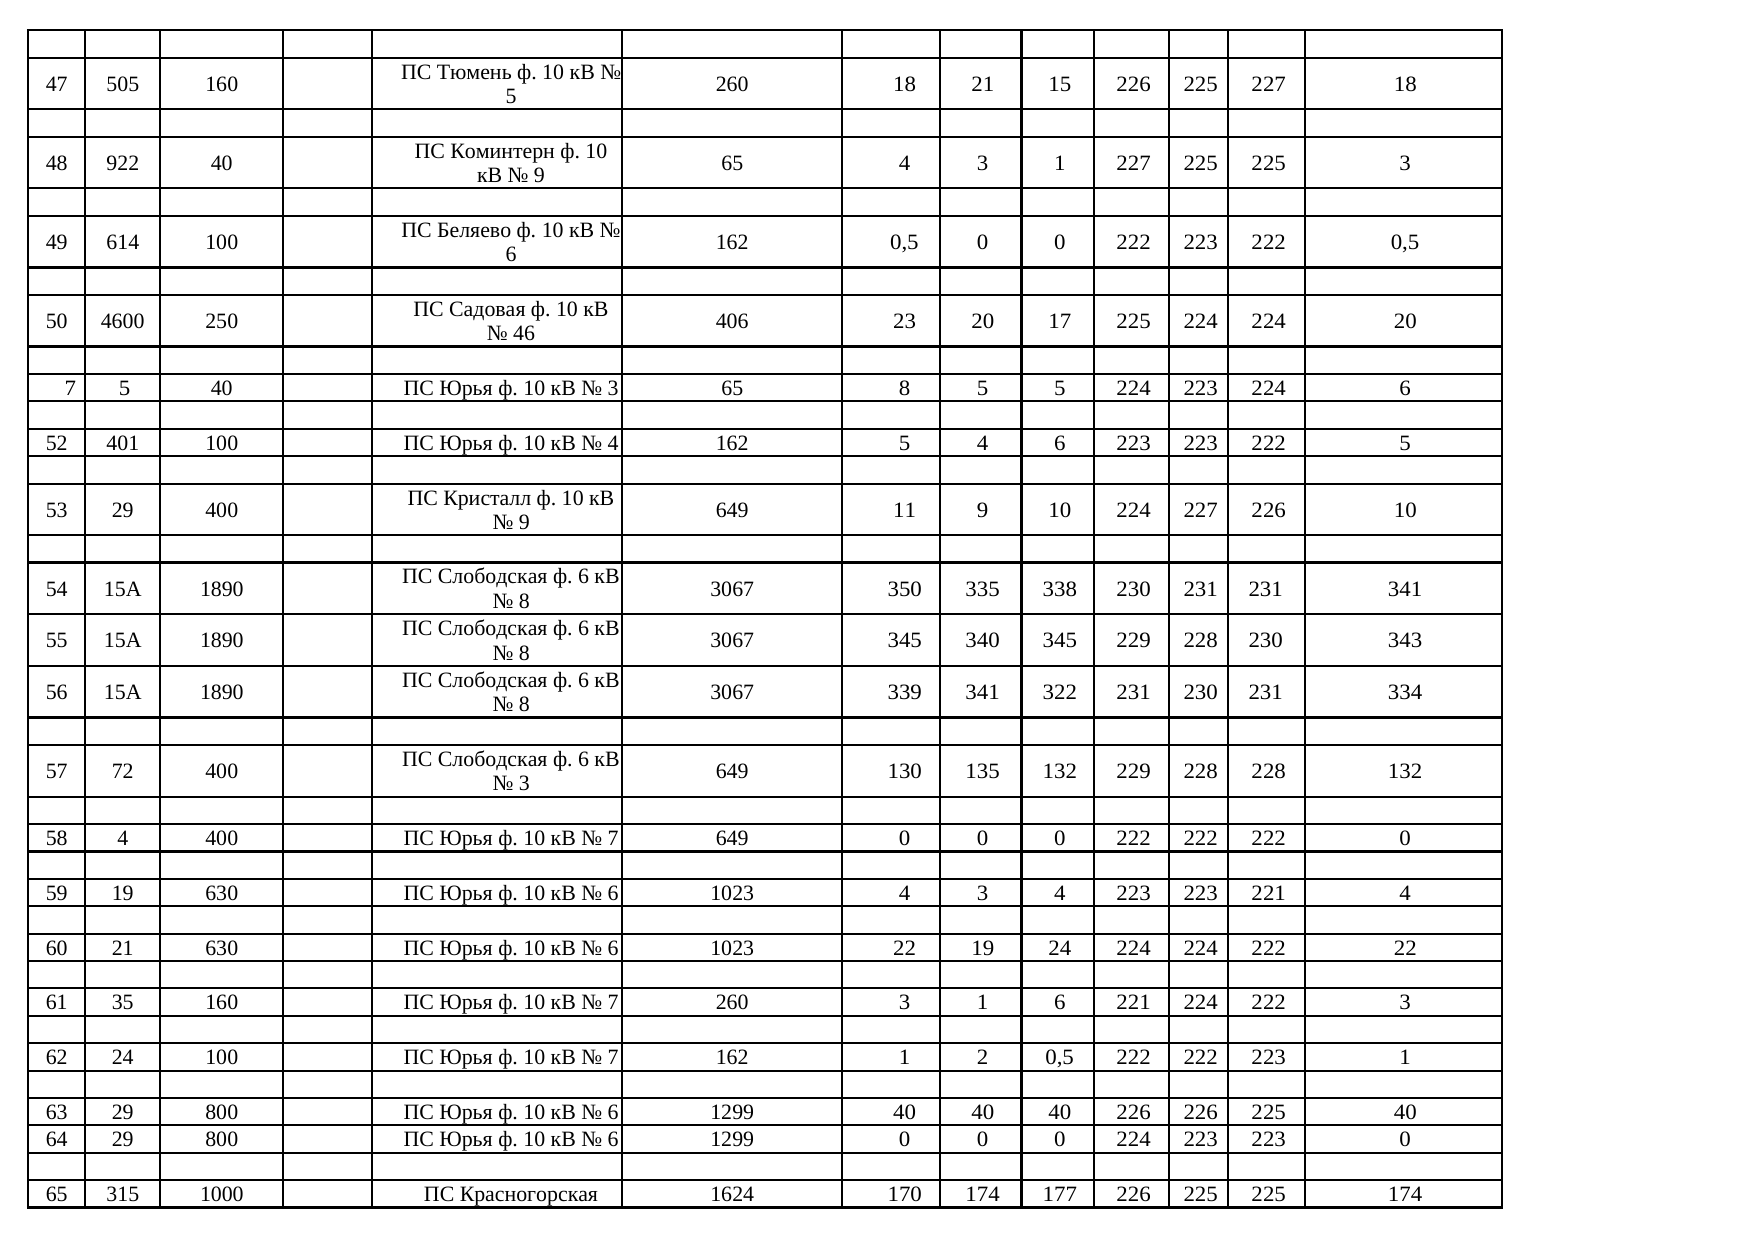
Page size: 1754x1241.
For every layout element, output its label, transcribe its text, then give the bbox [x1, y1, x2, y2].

table_cell 21 [941, 59, 1020, 108]
table_cell 250 [161, 296, 282, 345]
table_cell [1095, 798, 1168, 823]
table_cell 226 [1095, 1181, 1168, 1206]
table_cell 40 [941, 1099, 1020, 1124]
table_cell 160 [161, 59, 282, 108]
table_cell [284, 296, 371, 345]
table_cell [161, 719, 282, 744]
table_cell 231 [1095, 667, 1168, 716]
table_cell 223 [1229, 1126, 1304, 1152]
table_cell [1306, 348, 1501, 373]
table_cell [284, 457, 371, 482]
table_cell 400 [161, 485, 282, 534]
table_cell 224 [1095, 1126, 1168, 1152]
table_cell [29, 189, 84, 215]
table_cell [284, 719, 371, 744]
table_cell 60 [29, 935, 84, 960]
table_cell 7 [29, 375, 84, 400]
table_cell [29, 853, 84, 878]
table_cell [1023, 269, 1093, 294]
table_cell [86, 1072, 159, 1097]
table_cell 15 [1023, 59, 1093, 108]
table_cell 222 [1229, 935, 1304, 960]
table_cell 20 [941, 296, 1020, 345]
table_cell 922 [86, 138, 159, 187]
table_cell 135 [941, 746, 1020, 796]
table_cell 260 [623, 989, 841, 1015]
table_cell 100 [161, 217, 282, 266]
table_cell 3067 [623, 667, 841, 716]
table_cell [1023, 719, 1093, 744]
table_cell [284, 962, 371, 987]
table_cell 6 [1306, 375, 1501, 400]
table_cell 35 [86, 989, 159, 1015]
table_cell 226 [1095, 59, 1168, 108]
table_cell 72 [86, 746, 159, 796]
table_cell ПС Тюмень ф. 10 кВ № 5 [373, 59, 621, 108]
table_cell [1170, 853, 1227, 878]
table_cell 29 [86, 1099, 159, 1124]
table_cell 40 [161, 375, 282, 400]
table_cell [623, 719, 841, 744]
table_cell [373, 853, 621, 878]
table_cell [1306, 269, 1501, 294]
table_cell 5 [1306, 430, 1501, 455]
table_cell 57 [29, 746, 84, 796]
table_cell 0 [941, 1126, 1020, 1152]
table_cell 222 [1170, 825, 1227, 850]
table_cell [1170, 798, 1227, 823]
table_cell 10 [1306, 485, 1501, 534]
table_cell [843, 798, 939, 823]
table_cell 343 [1306, 615, 1501, 665]
table_cell 225 [1170, 59, 1227, 108]
table_cell [1095, 402, 1168, 428]
table_cell 54 [29, 564, 84, 613]
table_cell 40 [161, 138, 282, 187]
table_cell 100 [161, 430, 282, 455]
table_cell [161, 31, 282, 57]
table_cell [1306, 1072, 1501, 1097]
table_cell 177 [1023, 1181, 1093, 1206]
table_cell [1023, 536, 1093, 561]
table_cell [1095, 1154, 1168, 1179]
table_cell [29, 536, 84, 561]
table_cell [1229, 853, 1304, 878]
table_cell 2 [941, 1044, 1020, 1069]
table_cell 630 [161, 880, 282, 905]
table_cell [941, 798, 1020, 823]
table_cell 221 [1229, 880, 1304, 905]
table_cell 649 [623, 746, 841, 796]
table_cell [1095, 1017, 1168, 1042]
table_cell [941, 962, 1020, 987]
table_cell [843, 457, 939, 482]
table_cell 1624 [623, 1181, 841, 1206]
table_cell [284, 31, 371, 57]
table_cell [941, 853, 1020, 878]
table_cell 20 [1306, 296, 1501, 345]
table_cell [284, 1154, 371, 1179]
table_cell [843, 1072, 939, 1097]
table_cell 223 [1170, 375, 1227, 400]
table_cell [843, 348, 939, 373]
table_cell [29, 269, 84, 294]
table_cell 334 [1306, 667, 1501, 716]
table_cell [373, 31, 621, 57]
table_cell [941, 1072, 1020, 1097]
table_cell [623, 1072, 841, 1097]
table_cell [1023, 110, 1093, 136]
table_cell 0,5 [1306, 217, 1501, 266]
table_cell [623, 189, 841, 215]
table_cell [161, 536, 282, 561]
table_cell 800 [161, 1099, 282, 1124]
table_cell [284, 798, 371, 823]
table_cell [941, 1017, 1020, 1042]
table_cell [284, 746, 371, 796]
table_cell 223 [1170, 430, 1227, 455]
table_cell [373, 1072, 621, 1097]
table_cell [843, 110, 939, 136]
table_cell [284, 667, 371, 716]
table_cell [1306, 962, 1501, 987]
table_cell [1095, 853, 1168, 878]
table_cell [373, 1017, 621, 1042]
table_cell 225 [1170, 1181, 1227, 1206]
table_cell 5 [86, 375, 159, 400]
table_cell 350 [843, 564, 939, 613]
table_cell [1023, 907, 1093, 932]
table_cell 223 [1229, 1044, 1304, 1069]
table_cell [284, 189, 371, 215]
table_cell [29, 31, 84, 57]
table_cell [941, 536, 1020, 561]
table_cell 5 [941, 375, 1020, 400]
table_cell 49 [29, 217, 84, 266]
table_cell 17 [1023, 296, 1093, 345]
table_cell 15А [86, 615, 159, 665]
table_cell [1095, 719, 1168, 744]
table_cell 222 [1229, 989, 1304, 1015]
table_cell [86, 536, 159, 561]
table_cell 406 [623, 296, 841, 345]
table_cell [373, 962, 621, 987]
table_cell [1229, 536, 1304, 561]
table_cell [1306, 110, 1501, 136]
table_cell 0 [1306, 825, 1501, 850]
table_cell 40 [843, 1099, 939, 1124]
table_cell ПС Слободская ф. 6 кВ № 8 [373, 667, 621, 716]
table_cell 65 [623, 375, 841, 400]
table_cell [284, 402, 371, 428]
table_cell [373, 457, 621, 482]
table_cell [86, 962, 159, 987]
table_cell 0 [941, 217, 1020, 266]
table_cell [373, 1154, 621, 1179]
table_cell [1095, 269, 1168, 294]
table_cell [1095, 457, 1168, 482]
table_cell 63 [29, 1099, 84, 1124]
table_cell [1306, 457, 1501, 482]
table_cell [373, 348, 621, 373]
table_cell [843, 402, 939, 428]
table_cell [843, 719, 939, 744]
table_cell [284, 1181, 371, 1206]
table_cell 53 [29, 485, 84, 534]
table_cell [1229, 1154, 1304, 1179]
table_cell 162 [623, 217, 841, 266]
table_cell [843, 962, 939, 987]
table_cell 614 [86, 217, 159, 266]
table_cell [1229, 31, 1304, 57]
table_cell 21 [86, 935, 159, 960]
table_cell [1095, 962, 1168, 987]
table_cell 225 [1170, 138, 1227, 187]
table_cell 401 [86, 430, 159, 455]
table_cell 224 [1170, 935, 1227, 960]
table_cell [1229, 962, 1304, 987]
table_cell [941, 457, 1020, 482]
table_cell 162 [623, 1044, 841, 1069]
table_cell 231 [1170, 564, 1227, 613]
table_cell 224 [1095, 485, 1168, 534]
table_cell 29 [86, 485, 159, 534]
table_cell 1299 [623, 1126, 841, 1152]
table_cell [29, 798, 84, 823]
table_cell [941, 348, 1020, 373]
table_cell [373, 1181, 621, 1206]
table_cell 29 [86, 1126, 159, 1152]
table_cell 48 [29, 138, 84, 187]
table_cell [161, 457, 282, 482]
table_cell [29, 1017, 84, 1042]
table_cell [373, 907, 621, 932]
table_cell ПС Юрья ф. 10 кВ № 6 [373, 1099, 621, 1124]
table_cell 174 [1306, 1181, 1501, 1206]
table_cell [86, 907, 159, 932]
table_cell 4 [86, 825, 159, 850]
table_cell 160 [161, 989, 282, 1015]
table_cell 400 [161, 825, 282, 850]
table_cell 0,5 [843, 217, 939, 266]
table_cell 40 [1023, 1099, 1093, 1124]
table_cell [623, 907, 841, 932]
table_cell 6 [1023, 989, 1093, 1015]
table_cell [623, 31, 841, 57]
table_cell [1023, 962, 1093, 987]
table_cell 227 [1095, 138, 1168, 187]
table_cell [284, 1099, 371, 1124]
table_cell 23 [843, 296, 939, 345]
table_cell [161, 962, 282, 987]
table_cell 227 [1170, 485, 1227, 534]
table_cell [29, 457, 84, 482]
table_cell 56 [29, 667, 84, 716]
table_cell [1229, 269, 1304, 294]
table_cell 345 [1023, 615, 1093, 665]
table_cell [284, 269, 371, 294]
table_cell [623, 348, 841, 373]
table_cell ПС Юрья ф. 10 кВ № 7 [373, 1044, 621, 1069]
table_cell 19 [941, 935, 1020, 960]
table_cell [29, 719, 84, 744]
table_cell 1 [1306, 1044, 1501, 1069]
table_cell ПС Юрья ф. 10 кВ № 4 [373, 430, 621, 455]
table_cell ПС Юрья ф. 10 кВ № 7 [373, 825, 621, 850]
table_cell [1095, 31, 1168, 57]
table_cell [86, 110, 159, 136]
table_cell [373, 110, 621, 136]
table_cell [1306, 31, 1501, 57]
table_cell ПС Коминтерн ф. 10 кВ № 9 [373, 138, 621, 187]
table_cell 8 [843, 375, 939, 400]
table_cell [1170, 110, 1227, 136]
table_cell [161, 1154, 282, 1179]
table_cell [284, 1072, 371, 1097]
table_cell ПС Юрья ф. 10 кВ № 6 [373, 1126, 621, 1152]
table_cell [284, 1126, 371, 1152]
table_cell 260 [623, 59, 841, 108]
table_cell 226 [1095, 1099, 1168, 1124]
table_cell 130 [843, 746, 939, 796]
table_cell [161, 348, 282, 373]
table_cell 339 [843, 667, 939, 716]
table_cell [1170, 536, 1227, 561]
table_cell [1306, 402, 1501, 428]
table_cell 5 [843, 430, 939, 455]
table_cell [284, 217, 371, 266]
table_cell 230 [1170, 667, 1227, 716]
table_cell 4 [941, 430, 1020, 455]
table_cell [1095, 348, 1168, 373]
table_cell 231 [1229, 667, 1304, 716]
table_cell 64 [29, 1126, 84, 1152]
table_cell [1170, 962, 1227, 987]
table_cell [1306, 798, 1501, 823]
table_cell 4 [843, 138, 939, 187]
table_cell [1095, 1072, 1168, 1097]
table_cell 19 [86, 880, 159, 905]
table_cell ПС Слободская ф. 6 кВ № 8 [373, 615, 621, 665]
table_cell 223 [1170, 880, 1227, 905]
table_cell 24 [1023, 935, 1093, 960]
table_cell 10 [1023, 485, 1093, 534]
table_cell ПС Садовая ф. 10 кВ № 46 [373, 296, 621, 345]
table_cell 649 [623, 825, 841, 850]
table_cell 61 [29, 989, 84, 1015]
table_cell 222 [1170, 1044, 1227, 1069]
table_cell 15А [86, 667, 159, 716]
table_cell [1170, 348, 1227, 373]
table_cell 225 [1095, 296, 1168, 345]
table_cell 224 [1095, 935, 1168, 960]
table_cell 400 [161, 746, 282, 796]
table_cell [1306, 1017, 1501, 1042]
table_cell [1170, 269, 1227, 294]
table_cell [29, 348, 84, 373]
table_cell 223 [1095, 880, 1168, 905]
table_cell 222 [1229, 825, 1304, 850]
table_cell [1023, 189, 1093, 215]
table_cell [623, 269, 841, 294]
table_cell [161, 402, 282, 428]
table_cell 338 [1023, 564, 1093, 613]
table_cell [1170, 1072, 1227, 1097]
table_cell 0 [1023, 1126, 1093, 1152]
table_cell 52 [29, 430, 84, 455]
table_cell [1095, 189, 1168, 215]
table_cell 221 [1095, 989, 1168, 1015]
table_cell [161, 853, 282, 878]
table_cell [1306, 853, 1501, 878]
table_cell [941, 1154, 1020, 1179]
table_cell 4 [843, 880, 939, 905]
table_cell 226 [1170, 1099, 1227, 1124]
table_cell [1170, 1017, 1227, 1042]
table_cell 4 [1306, 880, 1501, 905]
table_cell [86, 348, 159, 373]
table_cell 6 [1023, 430, 1093, 455]
table_cell [86, 457, 159, 482]
table_cell [284, 348, 371, 373]
table_cell 132 [1023, 746, 1093, 796]
table_cell 630 [161, 935, 282, 960]
table_cell 345 [843, 615, 939, 665]
table_cell 3 [843, 989, 939, 1015]
table_cell 1 [1023, 138, 1093, 187]
table_cell 3 [1306, 138, 1501, 187]
table_cell [1306, 189, 1501, 215]
table_cell [29, 962, 84, 987]
table_cell 3 [941, 138, 1020, 187]
table_cell [161, 189, 282, 215]
table_cell [284, 615, 371, 665]
table_cell [284, 907, 371, 932]
table_cell 3067 [623, 615, 841, 665]
table_cell [373, 719, 621, 744]
table_cell [161, 269, 282, 294]
table_cell [1023, 798, 1093, 823]
table_cell [284, 1044, 371, 1069]
table_cell [1023, 457, 1093, 482]
table_cell 0,5 [1023, 1044, 1093, 1069]
table_cell 225 [1229, 1099, 1304, 1124]
table_cell [373, 536, 621, 561]
table_cell [1170, 719, 1227, 744]
table_cell 18 [1306, 59, 1501, 108]
table_cell 800 [161, 1126, 282, 1152]
table_cell 0 [843, 1126, 939, 1152]
table_cell [1306, 719, 1501, 744]
table_cell [1229, 907, 1304, 932]
table_cell 40 [1306, 1099, 1501, 1124]
table_cell [86, 269, 159, 294]
table_cell ПС Слободская ф. 6 кВ № 8 [373, 564, 621, 613]
table_cell 222 [1229, 430, 1304, 455]
table_cell 58 [29, 825, 84, 850]
table_cell [29, 402, 84, 428]
table_cell 3067 [623, 564, 841, 613]
table_cell [86, 402, 159, 428]
table_cell 1023 [623, 935, 841, 960]
table_cell 225 [1229, 138, 1304, 187]
table_cell [1170, 457, 1227, 482]
table_cell 223 [1170, 217, 1227, 266]
table_cell [623, 798, 841, 823]
table_cell 335 [941, 564, 1020, 613]
table_cell [284, 59, 371, 108]
table_cell [941, 719, 1020, 744]
table_cell [843, 1017, 939, 1042]
table_cell 0 [1023, 217, 1093, 266]
table_cell 228 [1229, 746, 1304, 796]
table_cell [284, 564, 371, 613]
table_cell [284, 853, 371, 878]
table_cell 224 [1229, 296, 1304, 345]
table_cell 3 [1306, 989, 1501, 1015]
table_cell [29, 1072, 84, 1097]
table_cell 224 [1095, 375, 1168, 400]
table_cell [1095, 907, 1168, 932]
table_cell 1890 [161, 615, 282, 665]
table_cell 1890 [161, 667, 282, 716]
table_cell [1023, 1017, 1093, 1042]
table_cell 231 [1229, 564, 1304, 613]
table_cell ПС Юрья ф. 10 кВ № 3 [373, 375, 621, 400]
table_cell [86, 798, 159, 823]
table_cell [284, 1017, 371, 1042]
table_cell 1890 [161, 564, 282, 613]
table_cell [941, 110, 1020, 136]
table_cell 225 [1229, 1181, 1304, 1206]
table_cell [1229, 189, 1304, 215]
table_cell 18 [843, 59, 939, 108]
table_cell [623, 457, 841, 482]
table_cell 132 [1306, 746, 1501, 796]
table_cell [1170, 402, 1227, 428]
table_cell [284, 110, 371, 136]
table_cell [284, 375, 371, 400]
table_cell [623, 402, 841, 428]
table_cell 224 [1229, 375, 1304, 400]
table_cell 170 [843, 1181, 939, 1206]
table_cell 62 [29, 1044, 84, 1069]
table_cell [1170, 1154, 1227, 1179]
table_cell [843, 31, 939, 57]
table_cell [373, 269, 621, 294]
table_cell 5 [1023, 375, 1093, 400]
table_cell 222 [1095, 1044, 1168, 1069]
table_cell 0 [1306, 1126, 1501, 1152]
table_cell [29, 110, 84, 136]
table_cell 65 [29, 1181, 84, 1206]
table_cell [623, 1017, 841, 1042]
table_cell 100 [161, 1044, 282, 1069]
table_cell [623, 853, 841, 878]
table_cell 55 [29, 615, 84, 665]
table_cell [1170, 907, 1227, 932]
table_cell 4600 [86, 296, 159, 345]
table_cell [1023, 853, 1093, 878]
table_cell ПС Слободская ф. 6 кВ № 3 [373, 746, 621, 796]
table_cell [1023, 348, 1093, 373]
table_cell [284, 935, 371, 960]
table_cell ПС Юрья ф. 10 кВ № 7 [373, 989, 621, 1015]
table_cell [86, 31, 159, 57]
table_cell 222 [1095, 217, 1168, 266]
table_cell [1229, 402, 1304, 428]
table_cell 229 [1095, 615, 1168, 665]
table_cell [86, 189, 159, 215]
table_cell [843, 1154, 939, 1179]
table_cell [29, 907, 84, 932]
table_cell 174 [941, 1181, 1020, 1206]
table_cell [843, 536, 939, 561]
table_cell 1 [941, 989, 1020, 1015]
table_cell [284, 485, 371, 534]
table_cell ПС Кристалл ф. 10 кВ № 9 [373, 485, 621, 534]
table_cell [86, 853, 159, 878]
table_cell 0 [941, 825, 1020, 850]
table_cell 341 [941, 667, 1020, 716]
table_cell [1023, 1072, 1093, 1097]
table_cell [623, 962, 841, 987]
table_cell 649 [623, 485, 841, 534]
table_cell ПС Юрья ф. 10 кВ № 6 [373, 880, 621, 905]
table_cell [623, 110, 841, 136]
table_cell [29, 1154, 84, 1179]
table_cell [1306, 907, 1501, 932]
table_cell [284, 880, 371, 905]
table_cell [1095, 536, 1168, 561]
table_cell ПС Беляево ф. 10 кВ № 6 [373, 217, 621, 266]
table_cell [1023, 31, 1093, 57]
table_cell 223 [1170, 1126, 1227, 1152]
table_cell 505 [86, 59, 159, 108]
table_cell [161, 907, 282, 932]
table_cell [86, 1154, 159, 1179]
table_cell 226 [1229, 485, 1304, 534]
table_cell 230 [1095, 564, 1168, 613]
table_cell [1229, 719, 1304, 744]
table_cell [284, 430, 371, 455]
table_cell [284, 536, 371, 561]
table_cell [941, 907, 1020, 932]
table_cell 230 [1229, 615, 1304, 665]
table_cell 315 [86, 1181, 159, 1206]
table_cell [843, 269, 939, 294]
table_cell [941, 189, 1020, 215]
table_cell 50 [29, 296, 84, 345]
table_cell [373, 798, 621, 823]
table_cell [1229, 110, 1304, 136]
table_cell 222 [1229, 217, 1304, 266]
table_cell [1023, 402, 1093, 428]
table_cell 11 [843, 485, 939, 534]
table_cell 1299 [623, 1099, 841, 1124]
table_cell [941, 402, 1020, 428]
table_cell 24 [86, 1044, 159, 1069]
table_cell 47 [29, 59, 84, 108]
table_cell 1000 [161, 1181, 282, 1206]
table_cell [161, 798, 282, 823]
table_cell [1229, 348, 1304, 373]
table_cell [1229, 457, 1304, 482]
table_cell ПС Юрья ф. 10 кВ № 6 [373, 935, 621, 960]
table_cell [843, 853, 939, 878]
table_cell [1023, 1154, 1093, 1179]
table_cell [1095, 110, 1168, 136]
table_cell [1306, 536, 1501, 561]
table_cell 322 [1023, 667, 1093, 716]
table_cell [1229, 1017, 1304, 1042]
table_cell [284, 138, 371, 187]
table_cell 227 [1229, 59, 1304, 108]
table_cell 9 [941, 485, 1020, 534]
table_cell [161, 110, 282, 136]
table_cell [284, 825, 371, 850]
table_cell 4 [1023, 880, 1093, 905]
table_cell 228 [1170, 615, 1227, 665]
table_cell 162 [623, 430, 841, 455]
table_cell [161, 1017, 282, 1042]
table_cell 341 [1306, 564, 1501, 613]
table_cell [86, 1017, 159, 1042]
table_cell [1229, 798, 1304, 823]
table_cell [1229, 1072, 1304, 1097]
table_cell [86, 719, 159, 744]
table_cell 224 [1170, 989, 1227, 1015]
table_cell 228 [1170, 746, 1227, 796]
table_cell 65 [623, 138, 841, 187]
table_cell [623, 1154, 841, 1179]
table_cell 223 [1095, 430, 1168, 455]
table_cell 340 [941, 615, 1020, 665]
table_cell 22 [1306, 935, 1501, 960]
table_cell [941, 31, 1020, 57]
table_cell [843, 907, 939, 932]
table_cell 59 [29, 880, 84, 905]
table_cell 222 [1095, 825, 1168, 850]
table_cell [623, 536, 841, 561]
table_cell [373, 402, 621, 428]
table_cell [941, 269, 1020, 294]
table_cell [284, 989, 371, 1015]
table_cell [843, 189, 939, 215]
table_cell 0 [843, 825, 939, 850]
table_cell [161, 1072, 282, 1097]
table_cell 1023 [623, 880, 841, 905]
table_cell [373, 189, 621, 215]
table_cell 3 [941, 880, 1020, 905]
table_cell 22 [843, 935, 939, 960]
table_cell 15А [86, 564, 159, 613]
table_cell 224 [1170, 296, 1227, 345]
table_cell 229 [1095, 746, 1168, 796]
table_cell 0 [1023, 825, 1093, 850]
table_cell [1170, 31, 1227, 57]
table_cell [1170, 189, 1227, 215]
table_cell 1 [843, 1044, 939, 1069]
table_cell [1306, 1154, 1501, 1179]
